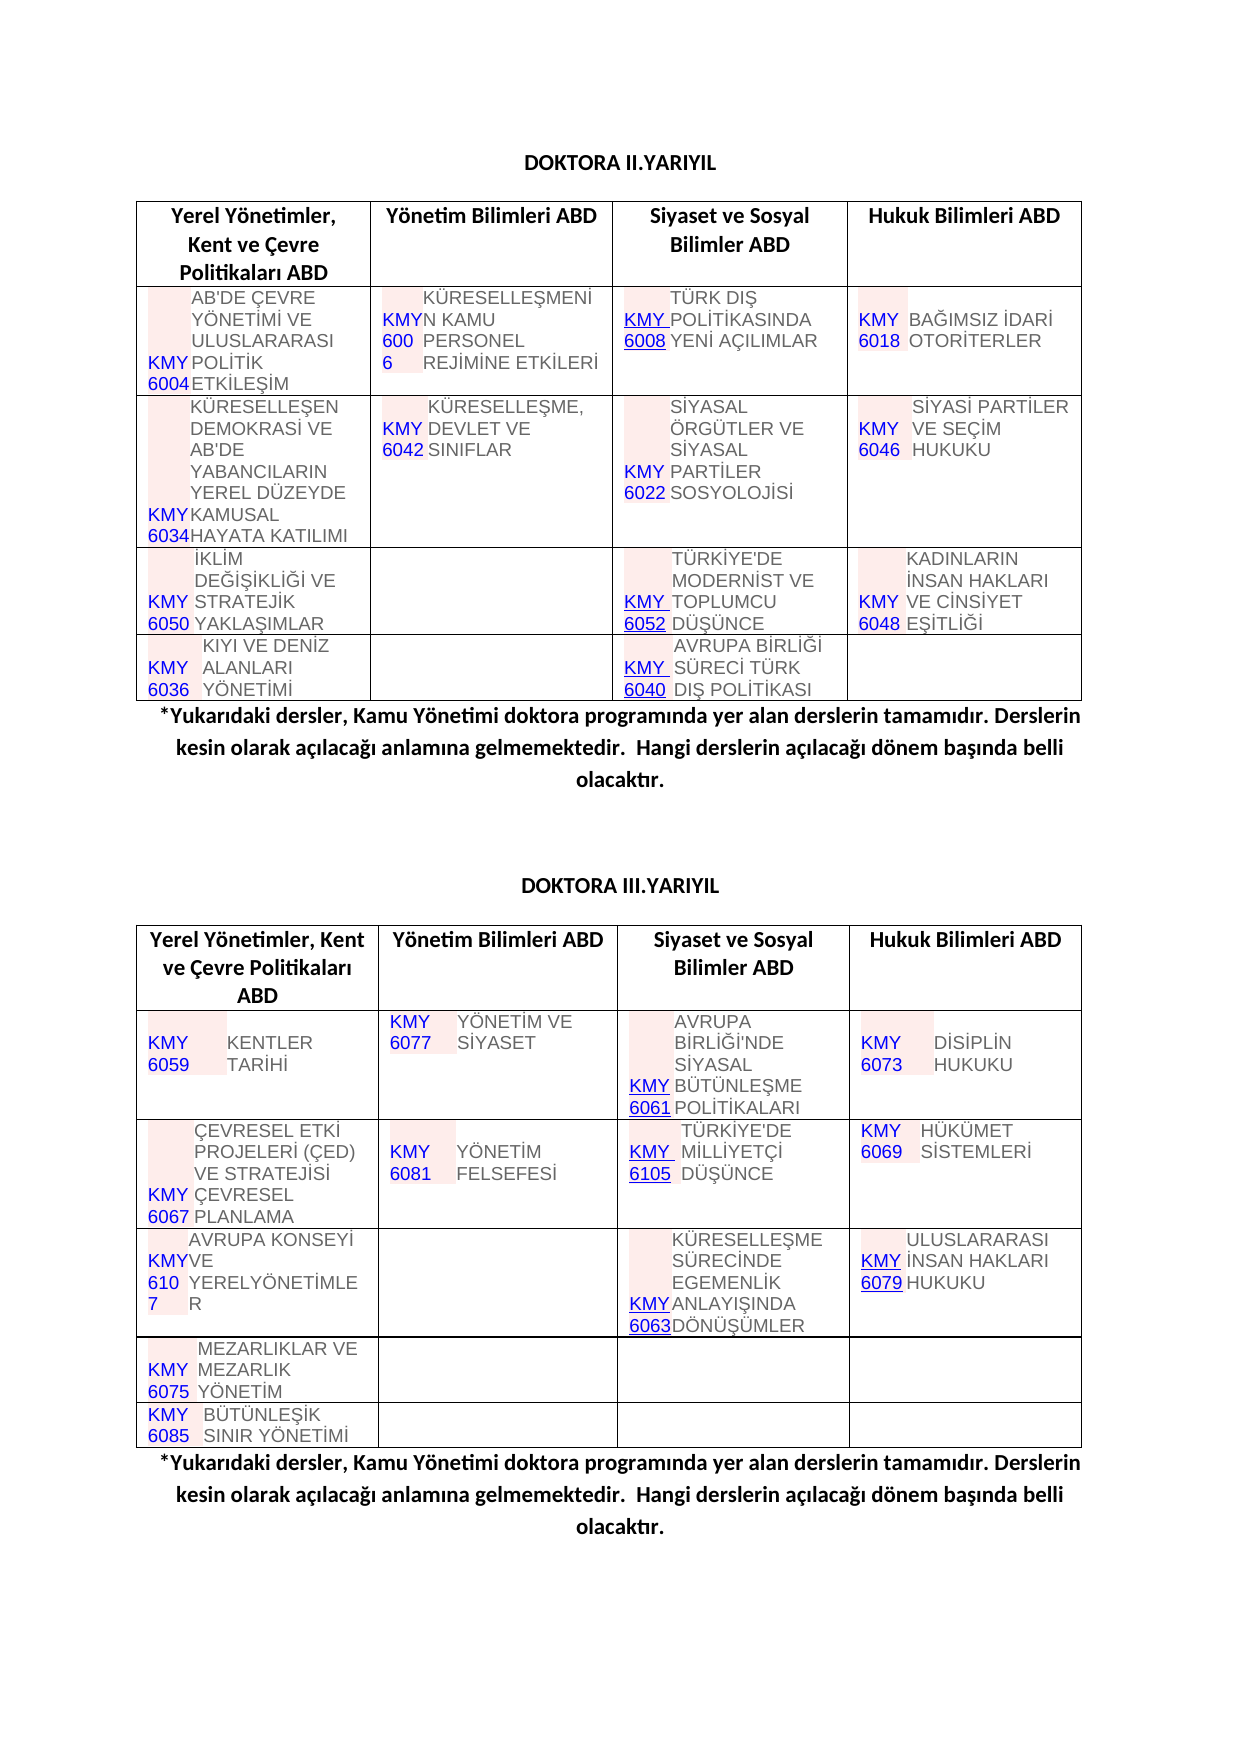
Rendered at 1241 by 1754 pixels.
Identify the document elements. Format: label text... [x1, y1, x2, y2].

table_cell [618, 1229, 629, 1336]
table_cell [137, 548, 148, 634]
table_cell [850, 1011, 1081, 1118]
table_cell [379, 1011, 617, 1118]
table_cell [367, 1120, 378, 1227]
table_cell [137, 287, 370, 395]
table_cell [1070, 548, 1081, 634]
table_cell [371, 635, 612, 700]
table_cell [848, 548, 858, 634]
table_cell [836, 635, 847, 700]
table_cell [850, 1338, 1081, 1402]
table_cell [137, 1229, 378, 1336]
table_cell [137, 635, 148, 700]
table_cell [618, 1338, 849, 1402]
table_cell [379, 1229, 617, 1336]
table_cell [850, 1403, 1081, 1447]
table_cell [838, 1011, 849, 1118]
table_cell [367, 1338, 378, 1402]
table_header Yönetim Bilimleri ABD [379, 926, 617, 1009]
table_cell [618, 1403, 849, 1447]
table_cell [618, 1120, 849, 1227]
table_cell [379, 1403, 617, 1447]
table_cell [850, 1120, 1081, 1227]
table_cell [371, 287, 612, 395]
table_cell [379, 1338, 617, 1402]
table_cell [137, 1120, 148, 1227]
table_header Siyaset ve Sosyal Bilimler ABD [618, 926, 849, 1009]
table_cell [137, 1011, 378, 1118]
table_header Yerel Yönetimler, Kent ve Çevre Politikaları ABD [137, 202, 370, 286]
text DOKTORA II.YARIYIL [148, 148, 1093, 176]
table_header Siyaset ve Sosyal Bilimler ABD [613, 202, 847, 286]
table_cell [836, 548, 847, 634]
table_cell [613, 635, 624, 700]
table_cell [359, 396, 370, 547]
table_cell [848, 396, 1081, 547]
text *Yukarıdaki dersler, Kamu Yönetimi doktora programında yer alan derslerin tamamıdır. Derslerin kesin olarak açılacağı anlamına gelmemektedir. Hangi derslerin açılacağı dönem başında belli olacaktır. [148, 701, 1093, 793]
table_cell [379, 1120, 617, 1227]
text *Yukarıdaki dersler, Kamu Yönetimi doktora programında yer alan derslerin tamamıdır. Derslerin kesin olarak açılacağı anlamına gelmemektedir. Hangi derslerin açılacağı dönem başında belli olacaktır. [148, 1448, 1093, 1540]
table_cell [848, 635, 1081, 700]
table_cell [359, 635, 370, 700]
table_cell [613, 548, 624, 634]
table_header Hukuk Bilimleri ABD [848, 202, 1081, 286]
table_cell [359, 548, 370, 634]
table_cell [371, 396, 612, 547]
table_cell [618, 1011, 629, 1118]
table_header Yönetim Bilimleri ABD [371, 202, 612, 286]
table_header Yerel Yönetimler, Kent ve Çevre Politikaları ABD [137, 926, 378, 1009]
text DOKTORA III.YARIYIL [148, 871, 1093, 899]
table_cell [613, 287, 847, 395]
table_cell [371, 548, 612, 634]
table_cell [137, 396, 148, 547]
table_cell [838, 1229, 849, 1336]
table_cell [850, 1229, 1081, 1336]
table_cell [848, 287, 1081, 395]
table_cell [137, 1338, 148, 1402]
table_cell [137, 1403, 378, 1447]
table_cell [613, 396, 847, 547]
table_header Hukuk Bilimleri ABD [850, 926, 1081, 1009]
